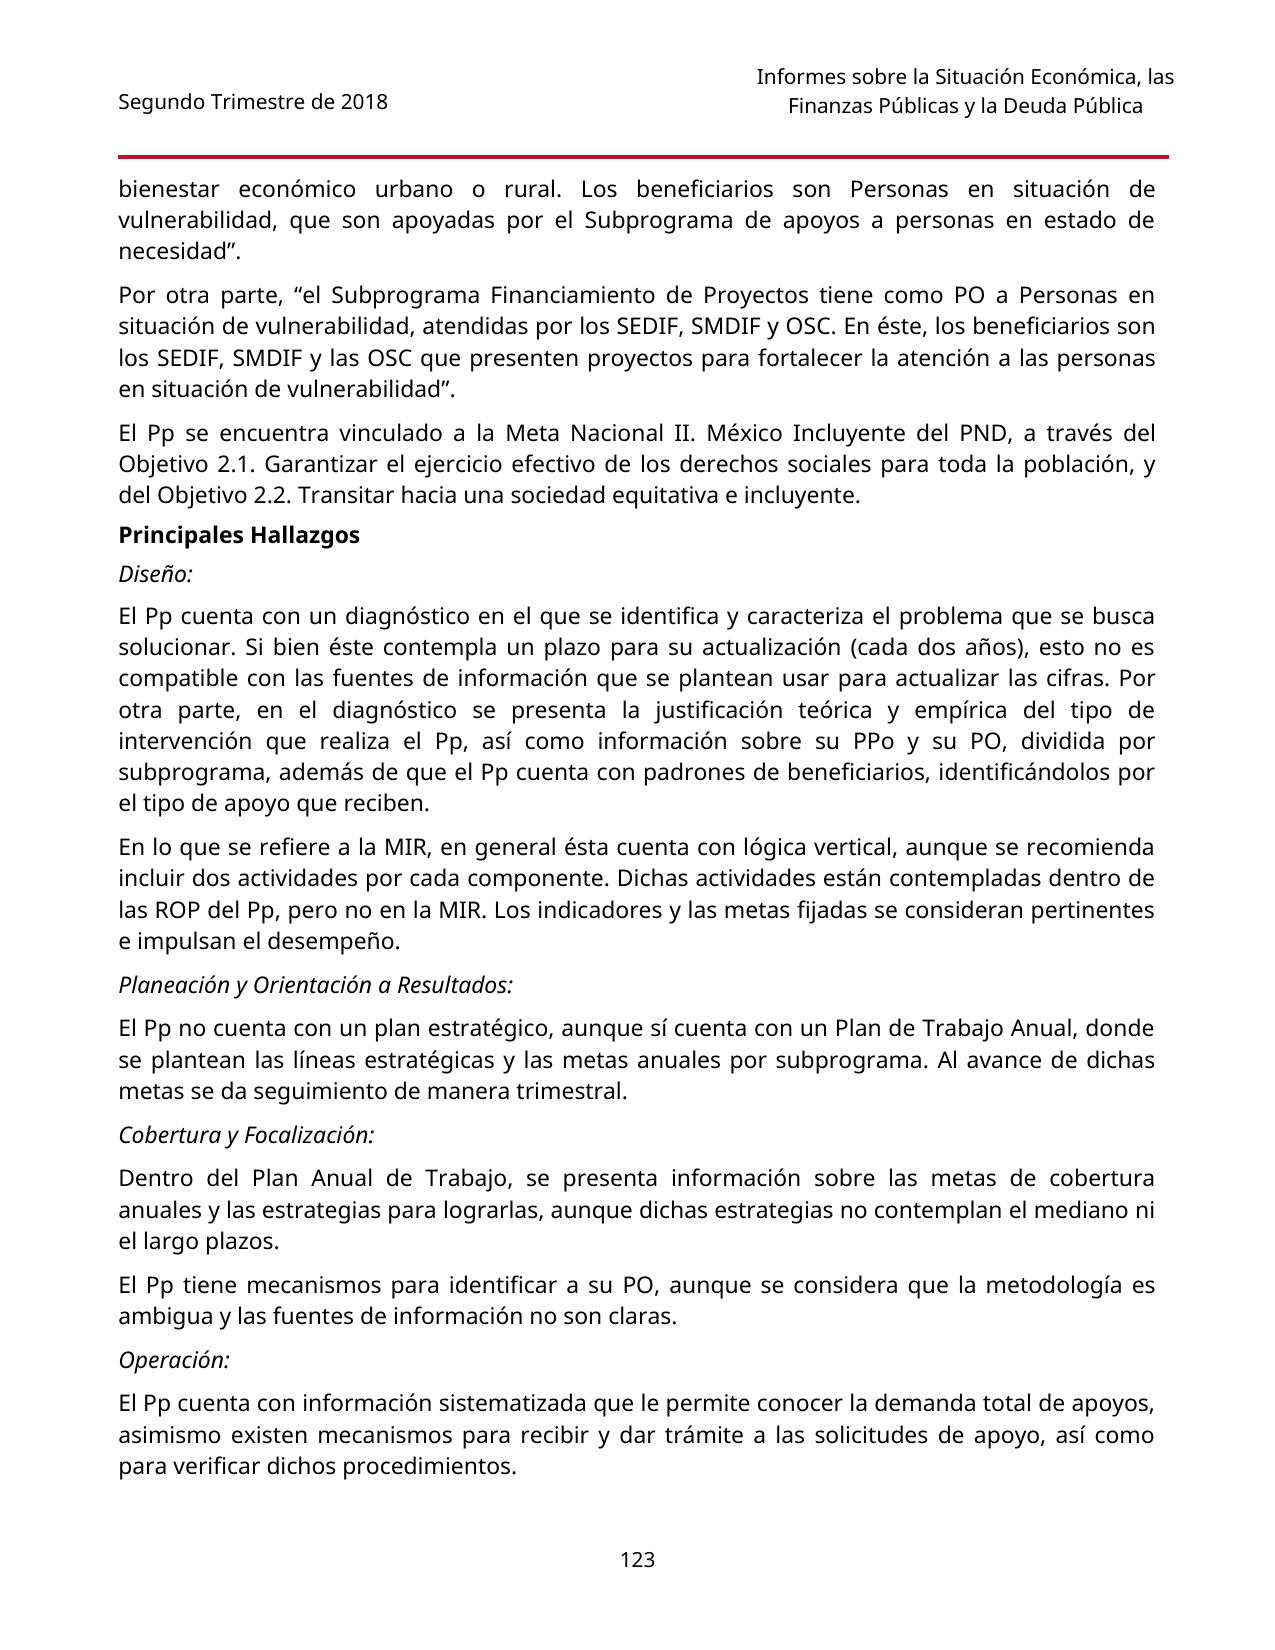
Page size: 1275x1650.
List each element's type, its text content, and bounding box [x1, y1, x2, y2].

text Dentro del Plan Anual de Trabajo, se presenta información sobre las metas de cobertura anuales y las estrategias para lograrlas, aunque dichas estrategias no contemplan el mediano ni el largo plazos. [118, 1162, 1157, 1256]
text El Pp cuenta con un diagnóstico en el que se identifica y caracteriza el problema que se busca solucionar. Si bien éste contempla un plazo para su actualización (cada dos años), esto no es compatible con las fuentes de información que se plantean usar para actualizar las cifras. Por otra parte, en el diagnóstico se presenta la justificación teórica y empírica del tipo de intervención que realiza el Pp, así como información sobre su PPo y su PO, dividida por subprograma, además de que el Pp cuenta con padrones de beneficiarios, identificándolos por el tipo de apoyo que reciben. [118, 600, 1157, 819]
text Operación: [118, 1344, 1157, 1375]
text En lo que se refiere a la MIR, en general ésta cuenta con lógica vertical, aunque se recomienda incluir dos actividades por cada componente. Dichas actividades están contempladas dentro de las ROP del Pp, pero no en la MIR. Los indicadores y las metas fijadas se consideran pertinentes e impulsan el desempeño. [118, 831, 1157, 956]
text Diseño: [118, 561, 1157, 587]
text El Pp tiene mecanismos para identificar a su PO, aunque se considera que la metodología es ambigua y las fuentes de información no son claras. [118, 1269, 1157, 1331]
text Principales Hallazgos [118, 523, 1157, 549]
text Planeación y Orientación a Resultados: [118, 969, 1157, 1000]
text El Pp se encuentra vinculado a la Meta Nacional II. México Incluyente del PND, a través del Objetivo 2.1. Garantizar el ejercicio efectivo de los derechos sociales para toda la población, y del Objetivo 2.2. Transitar hacia una sociedad equitativa e incluyente. [118, 417, 1157, 510]
text Cobertura y Focalización: [118, 1119, 1157, 1150]
text El Pp no cuenta con un plan estratégico, aunque sí cuenta con un Plan de Trabajo Anual, donde se plantean las líneas estratégicas y las metas anuales por subprograma. Al avance de dichas metas se da seguimiento de manera trimestral. [118, 1012, 1157, 1106]
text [118, 173, 1157, 267]
text El Pp cuenta con información sistematizada que le permite conocer la demanda total de apoyos, asimismo existen mecanismos para recibir y dar trámite a las solicitudes de apoyo, así como para verificar dichos procedimientos. [118, 1387, 1157, 1481]
text Por otra parte, “el Subprograma Financiamiento de Proyectos tiene como PO a Personas en situación de vulnerabilidad, atendidas por los SEDIF, SMDIF y OSC. En éste, los beneficiarios son los SEDIF, SMDIF y las OSC que presenten proyectos para fortalecer la atención a las personas en situación de vulnerabilidad”. [118, 279, 1157, 404]
